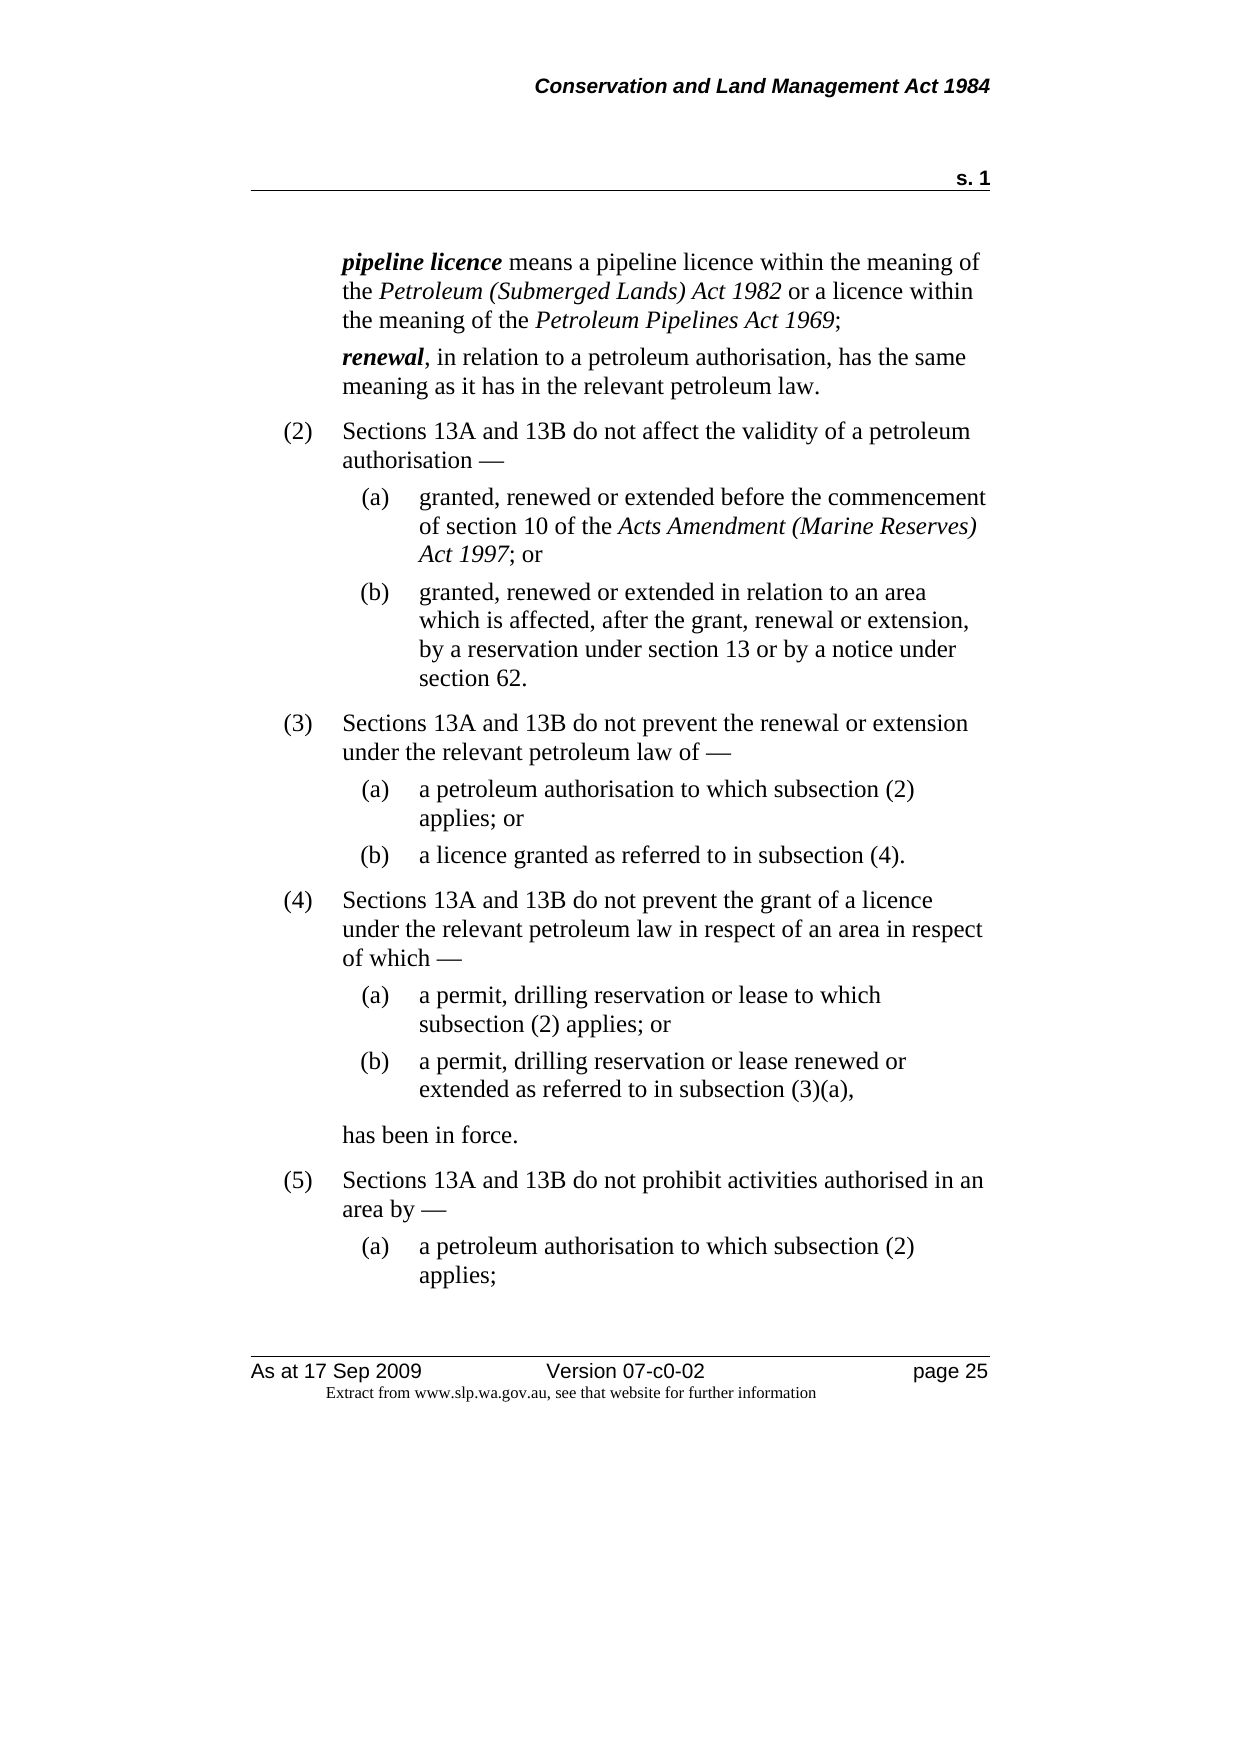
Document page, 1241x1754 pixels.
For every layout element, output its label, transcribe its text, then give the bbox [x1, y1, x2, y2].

text (b) a permit, drilling reservation or lease renewed or extended as referred to in subsection (3)(a), [251, 1046, 990, 1103]
text (b) a licence granted as referred to in subsection (4). [251, 840, 990, 869]
text (a) a permit, drilling reservation or lease to which subsection (2) applies; or [251, 980, 990, 1037]
text (3) Sections 13A and 13B do not prevent the renewal or extension under the relevant petroleum law of — [251, 708, 990, 766]
text (a) a petroleum authorisation to which subsection (2) applies; [251, 1231, 990, 1289]
text has been in force. [251, 1120, 990, 1149]
text (5) Sections 13A and 13B do not prohibit activities authorised in an area by — [251, 1165, 990, 1223]
text (b) granted, renewed or extended in relation to an area which is affected, after the grant, renewal or extension, by a reservation under section 13 or by a notice under section 62. [251, 577, 990, 692]
text (a) granted, renewed or extended before the commencement of section 10 of the Acts Amendment (Marine Reserves) Act 1997; or [251, 482, 990, 568]
text (2) Sections 13A and 13B do not affect the validity of a petroleum authorisation — [251, 416, 990, 474]
text pipeline licence means a pipeline licence within the meaning of the Petroleum (Submerged Lands) Act 1982 or a licence within the meaning of the Petroleum Pipelines Act 1969; [251, 247, 990, 334]
text renewal, in relation to a petroleum authorisation, has the same meaning as it has in the relevant petroleum law. [251, 342, 990, 399]
text (4) Sections 13A and 13B do not prevent the grant of a licence under the relevant petroleum law in respect of an area in respect of which — [251, 885, 990, 972]
text (a) a petroleum authorisation to which subsection (2) applies; or [251, 774, 990, 832]
